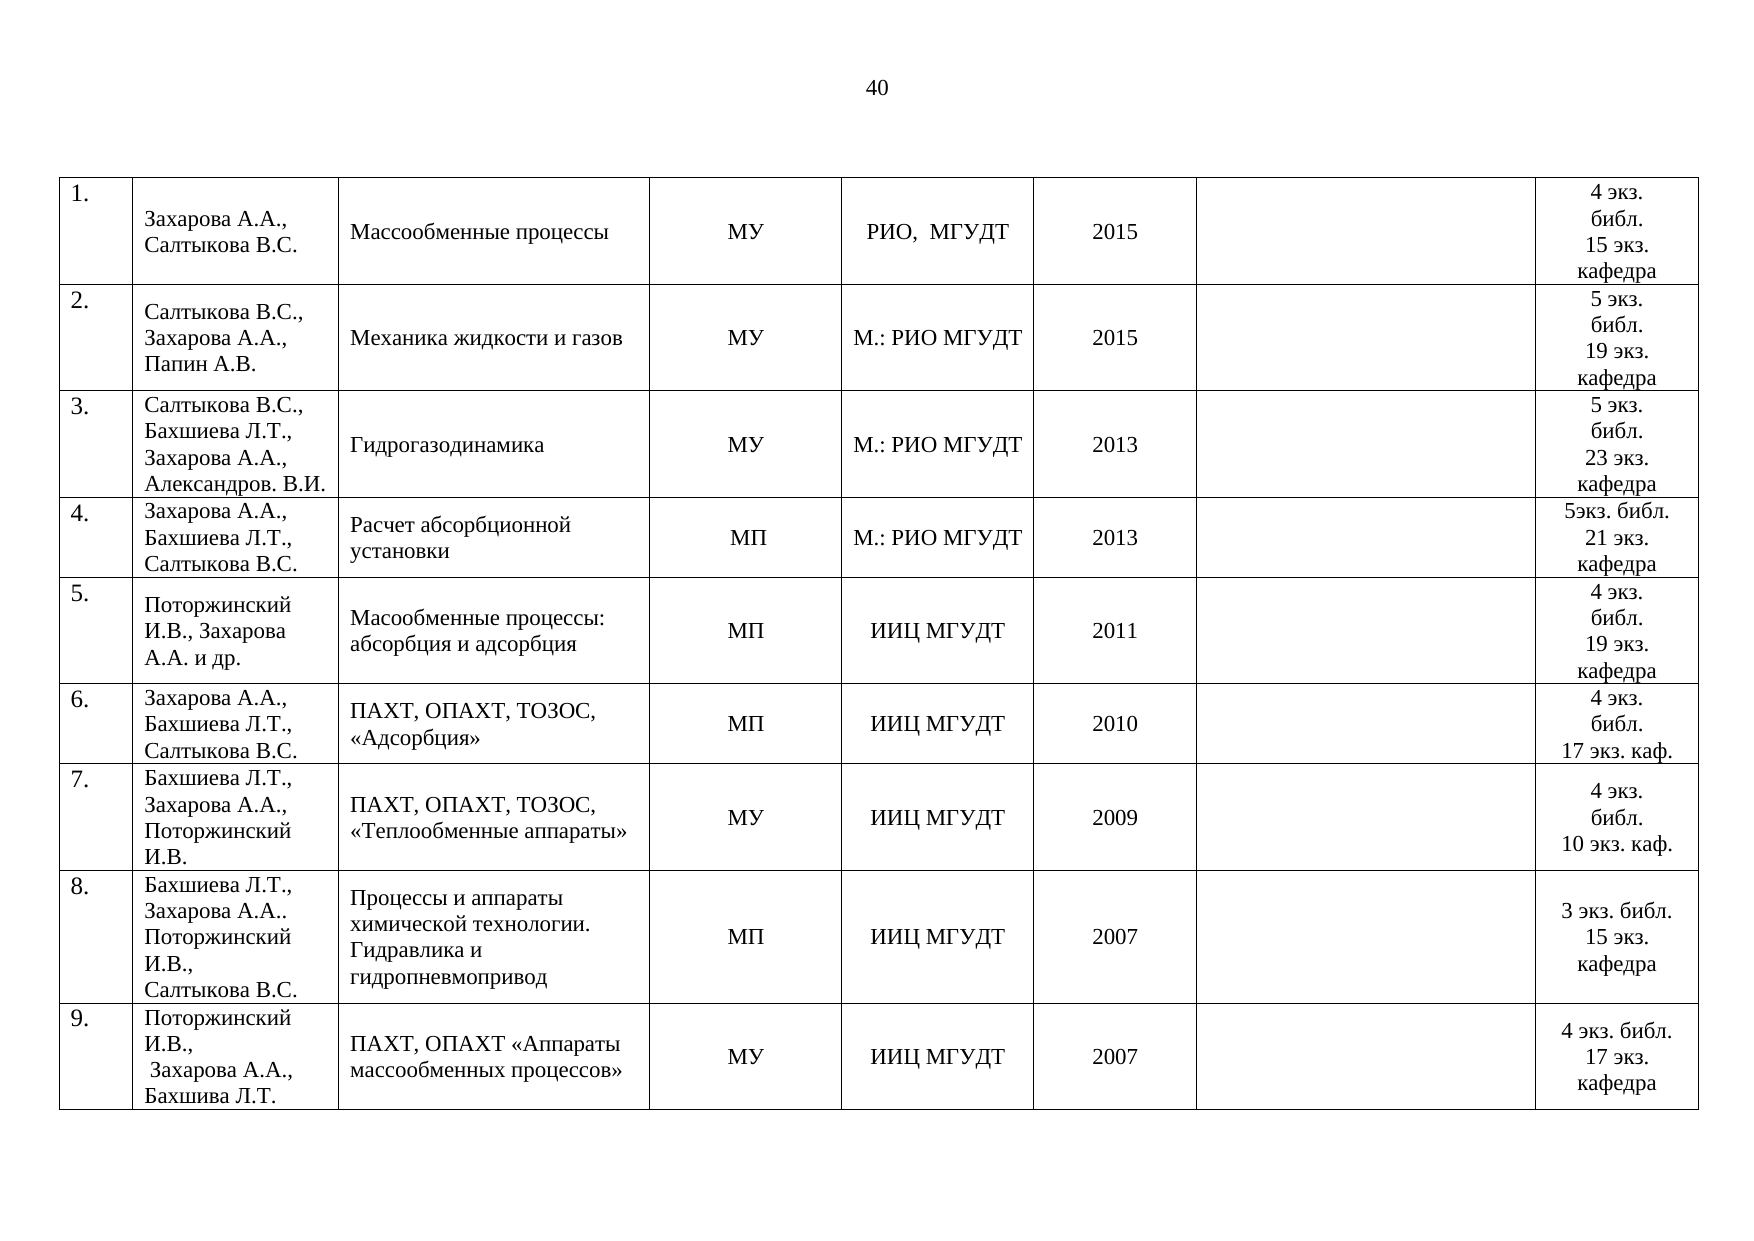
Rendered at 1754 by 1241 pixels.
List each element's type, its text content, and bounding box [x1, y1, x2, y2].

table_cell МП [650, 498, 841, 577]
table_cell [1197, 285, 1535, 390]
table_cell Гидрогазодинамика [339, 391, 649, 497]
table_cell 4 экз. библ. 17 экз. кафедра [1536, 1004, 1698, 1109]
table_cell 3. [60, 391, 132, 497]
table_cell [1197, 1004, 1535, 1109]
table_cell РИО, МГУДТ [842, 178, 1033, 284]
table_cell 5. [60, 578, 132, 683]
table_cell Массообменные процессы [339, 178, 649, 284]
table_cell [1197, 684, 1535, 763]
table_cell Захарова А.А., Бахшиева Л.Т., Салтыкова В.С. [133, 684, 338, 763]
table_cell М.: РИО МГУДТ [842, 498, 1033, 577]
table_cell Процессы и аппараты химической технологии. Гидравлика и гидропневмопривод [339, 871, 649, 1002]
table_cell [1197, 391, 1535, 497]
table_cell Захарова А.А., Салтыкова В.С. [133, 178, 338, 284]
table_cell Расчет абсорбционной установки [339, 498, 649, 577]
table_cell 2. [60, 285, 132, 390]
table_cell Поторжинский И.В., Захарова А.А., Бахшива Л.Т. [133, 1004, 338, 1109]
table_cell 2013 [1034, 391, 1196, 497]
table_cell [1197, 498, 1535, 577]
table_cell 4 экз. библ. 15 экз. кафедра [1536, 178, 1698, 284]
table_cell 3 экз. библ. 15 экз. кафедра [1536, 871, 1698, 1002]
table_cell 5 экз. библ. 23 экз. кафедра [1536, 391, 1698, 497]
table_cell Захарова А.А., Бахшиева Л.Т., Салтыкова В.С. [133, 498, 338, 577]
table_cell МУ [650, 1004, 841, 1109]
table_cell 9. [60, 1004, 132, 1109]
table_cell МУ [650, 764, 841, 870]
table_cell МУ [650, 178, 841, 284]
table_cell 2015 [1034, 285, 1196, 390]
table_cell Масообменные процессы: абсорбция и адсорбция [339, 578, 649, 683]
table_cell МП [650, 578, 841, 683]
table_cell 2010 [1034, 684, 1196, 763]
table_cell МП [650, 684, 841, 763]
table_cell [1197, 871, 1535, 1002]
table_cell 4 экз. библ. 17 экз. каф. [1536, 684, 1698, 763]
table_cell 2009 [1034, 764, 1196, 870]
table_cell 7. [60, 764, 132, 870]
table_cell 1. [60, 178, 132, 284]
table_cell Бахшиева Л.Т., Захарова А.А., Поторжинский И.В. [133, 764, 338, 870]
table_cell 2015 [1034, 178, 1196, 284]
table_cell МУ [650, 391, 841, 497]
table_cell 5экз. библ. 21 экз. кафедра [1536, 498, 1698, 577]
table_cell МУ [650, 285, 841, 390]
table_cell МП [650, 871, 841, 1002]
table_cell ПАХТ, ОПАХТ, ТОЗОС, «Теплообменные аппараты» [339, 764, 649, 870]
table_cell 4. [60, 498, 132, 577]
table_cell М.: РИО МГУДТ [842, 391, 1033, 497]
table_cell ИИЦ МГУДТ [842, 578, 1033, 683]
table_cell 6. [60, 684, 132, 763]
table_cell ПАХТ, ОПАХТ, ТОЗОС, «Адсорбция» [339, 684, 649, 763]
table_cell Бахшиева Л.Т., Захарова А.А.. Поторжинский И.В., Салтыкова В.С. [133, 871, 338, 1002]
table_cell 2007 [1034, 871, 1196, 1002]
table_cell Механика жидкости и газов [339, 285, 649, 390]
table_cell 5 экз. библ. 19 экз. кафедра [1536, 285, 1698, 390]
table_cell [1197, 578, 1535, 683]
table_cell Поторжинский И.В., Захарова А.А. и др. [133, 578, 338, 683]
table_cell Салтыкова В.С., Бахшиева Л.Т., Захарова А.А., Александров. В.И. [133, 391, 338, 497]
table_cell 2013 [1034, 498, 1196, 577]
table_cell 8. [60, 871, 132, 1002]
table_cell ПАХТ, ОПАХТ «Аппараты массообменных процессов» [339, 1004, 649, 1109]
table_cell [1197, 178, 1535, 284]
table_cell ИИЦ МГУДТ [842, 684, 1033, 763]
table_cell М.: РИО МГУДТ [842, 285, 1033, 390]
table_cell Салтыкова В.С., Захарова А.А., Папин А.В. [133, 285, 338, 390]
table_cell 4 экз. библ. 10 экз. каф. [1536, 764, 1698, 870]
table_cell 2007 [1034, 1004, 1196, 1109]
table_cell ИИЦ МГУДТ [842, 1004, 1033, 1109]
table_cell 2011 [1034, 578, 1196, 683]
table_cell ИИЦ МГУДТ [842, 871, 1033, 1002]
table_cell [1197, 764, 1535, 870]
table_cell ИИЦ МГУДТ [842, 764, 1033, 870]
table_cell 4 экз. библ. 19 экз. кафедра [1536, 578, 1698, 683]
